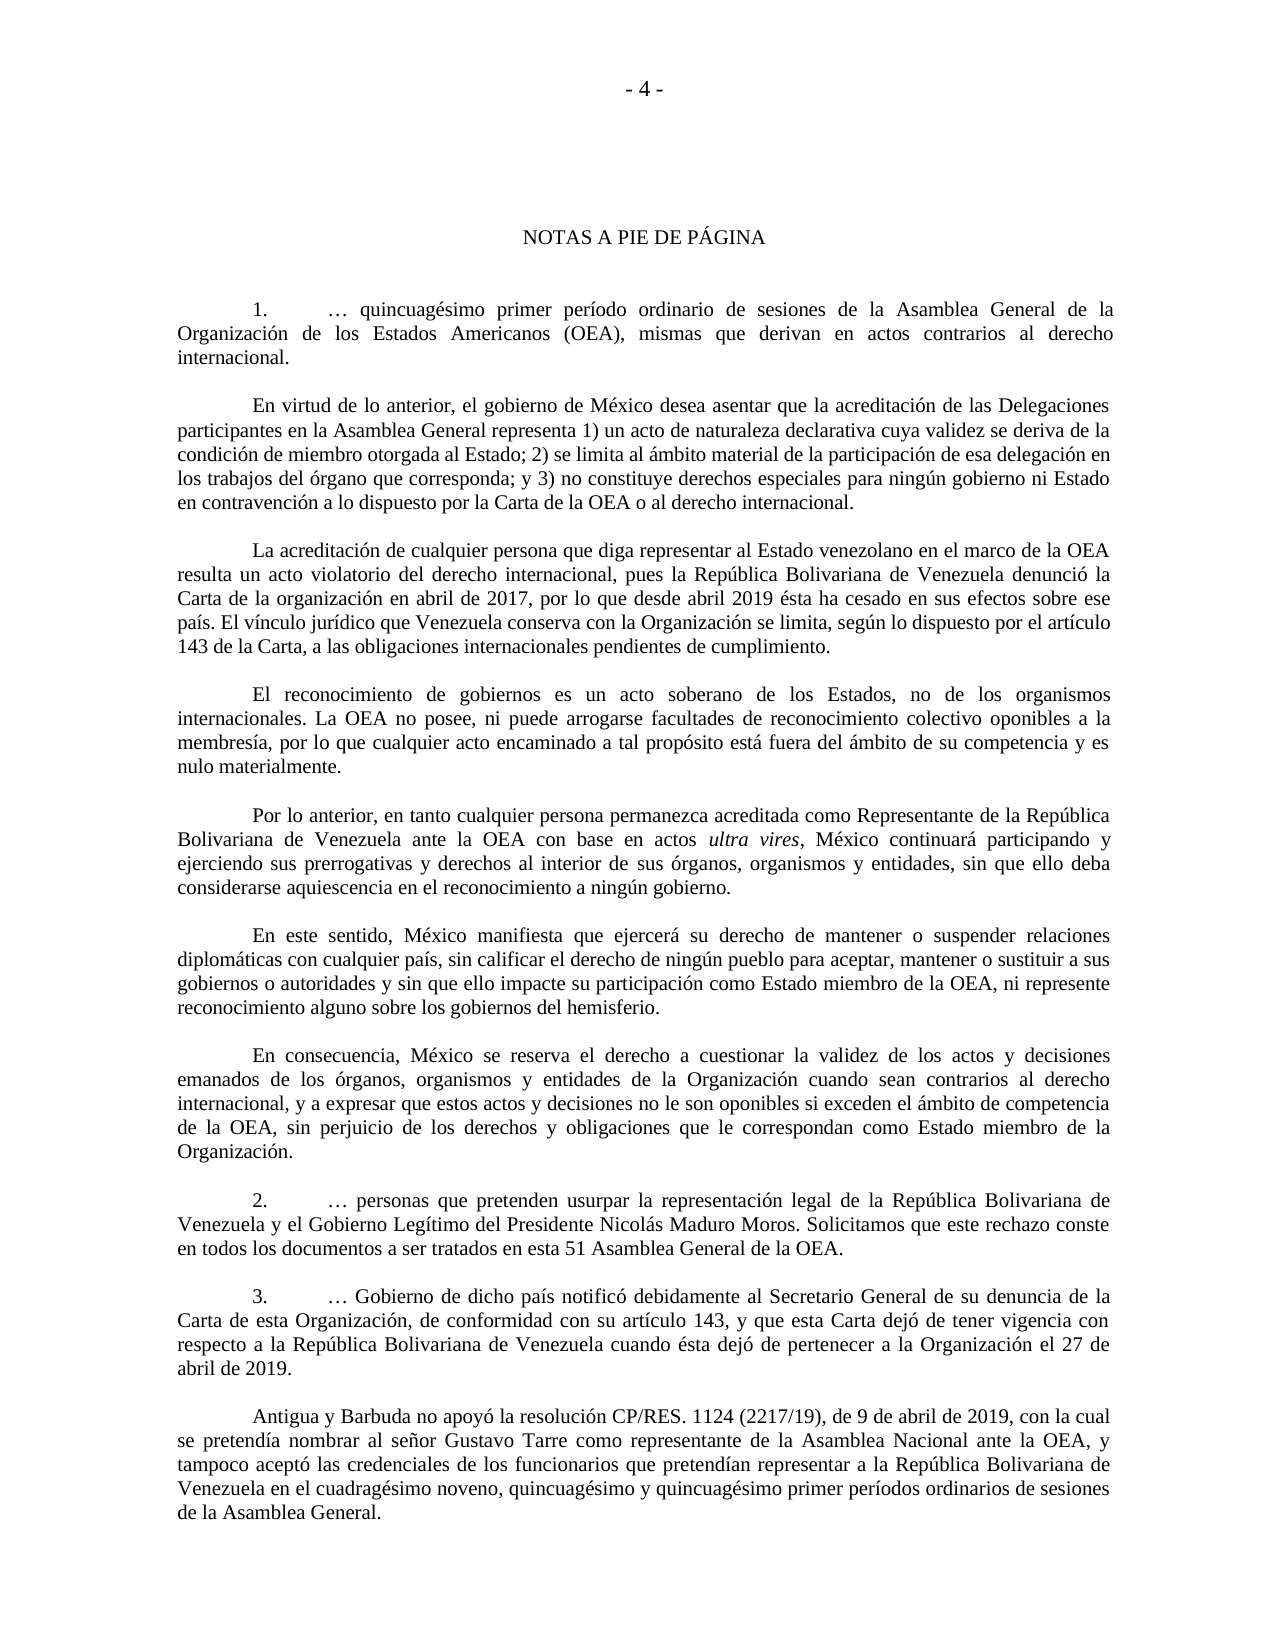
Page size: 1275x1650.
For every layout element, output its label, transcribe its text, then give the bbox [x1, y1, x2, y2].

text Por lo anterior, en tanto cualquier persona permanezca acreditada como Representante de la República Bolivariana de Venezuela ante la OEA con base en actos ultra vires, México continuará participando y ejerciendo sus prerrogativas y derechos al interior de sus órganos, organismos y entidades, sin que ello deba considerarse aquiescencia en el reconocimiento a ningún gobierno. [177, 802, 1111, 899]
text 3. … Gobierno de dicho país notificó debidamente al Secretario General de su denuncia de la Carta de esta Organización, de conformidad con su artículo 143, y que esta Carta dejó de tener vigencia con respecto a la República Bolivariana de Venezuela cuando ésta dejó de pertenecer a la Organización el 27 de abril de 2019. [177, 1284, 1111, 1380]
text En consecuencia, México se reserva el derecho a cuestionar la validez de los actos y decisiones emanados de los órganos, organismos y entidades de la Organización cuando sean contrarios al derecho internacional, y a expresar que estos actos y decisiones no le son oponibles si exceden el ámbito de competencia de la OEA, sin perjuicio de los derechos y obligaciones que le correspondan como Estado miembro de la Organización. [177, 1043, 1111, 1163]
text Antigua y Barbuda no apoyó la resolución CP/RES. 1124 (2217/19), de 9 de abril de 2019, con la cual se pretendía nombrar al señor Gustavo Tarre como representante de la Asamblea Nacional ante la OEA, y tampoco aceptó las credenciales de los funcionarios que pretendían representar a la República Bolivariana de Venezuela en el cuadragésimo noveno, quincuagésimo y quincuagésimo primer períodos ordinarios de sesiones de la Asamblea General. [177, 1404, 1111, 1524]
text En virtud de lo anterior, el gobierno de México desea asentar que la acreditación de las Delegaciones participantes en la Asamblea General representa 1) un acto de naturaleza declarativa cuya validez se deriva de la condición de miembro otorgada al Estado; 2) se limita al ámbito material de la participación de esa delegación en los trabajos del órgano que corresponda; y 3) no constituye derechos especiales para ningún gobierno ni Estado en contravención a lo dispuesto por la Carta de la OEA o al derecho internacional. [177, 393, 1111, 514]
text La acreditación de cualquier persona que diga representar al Estado venezolano en el marco de la OEA resulta un acto violatorio del derecho internacional, pues la República Bolivariana de Venezuela denunció la Carta de la organización en abril de 2017, por lo que desde abril 2019 ésta ha cesado en sus efectos sobre ese país. El vínculo jurídico que Venezuela conserva con la Organización se limita, según lo dispuesto por el artículo 143 de la Carta, a las obligaciones internacionales pendientes de cumplimiento. [177, 538, 1111, 658]
text En este sentido, México manifiesta que ejercerá su derecho de mantener o suspender relaciones diplomáticas con cualquier país, sin calificar el derecho de ningún pueblo para aceptar, mantener o sustituir a sus gobiernos o autoridades y sin que ello impacte su participación como Estado miembro de la OEA, ni represente reconocimiento alguno sobre los gobiernos del hemisferio. [177, 923, 1111, 1019]
text NOTAS A PIE DE PÁGINA [177, 225, 1111, 249]
text 1. … quincuagésimo primer período ordinario de sesiones de la Asamblea General de la Organización de los Estados Americanos (OEA), mismas que derivan en actos contrarios al derecho internacional. [177, 297, 1114, 369]
text El reconocimiento de gobiernos es un acto soberano de los Estados, no de los organismos internacionales. La OEA no posee, ni puede arrogarse facultades de reconocimiento colectivo oponibles a la membresía, por lo que cualquier acto encaminado a tal propósito está fuera del ámbito de su competencia y es nulo materialmente. [177, 682, 1111, 778]
text 2. … personas que pretenden usurpar la representación legal de la República Bolivariana de Venezuela y el Gobierno Legítimo del Presidente Nicolás Maduro Moros. Solicitamos que este rechazo conste en todos los documentos a ser tratados en esta 51 Asamblea General de la OEA. [177, 1187, 1111, 1260]
